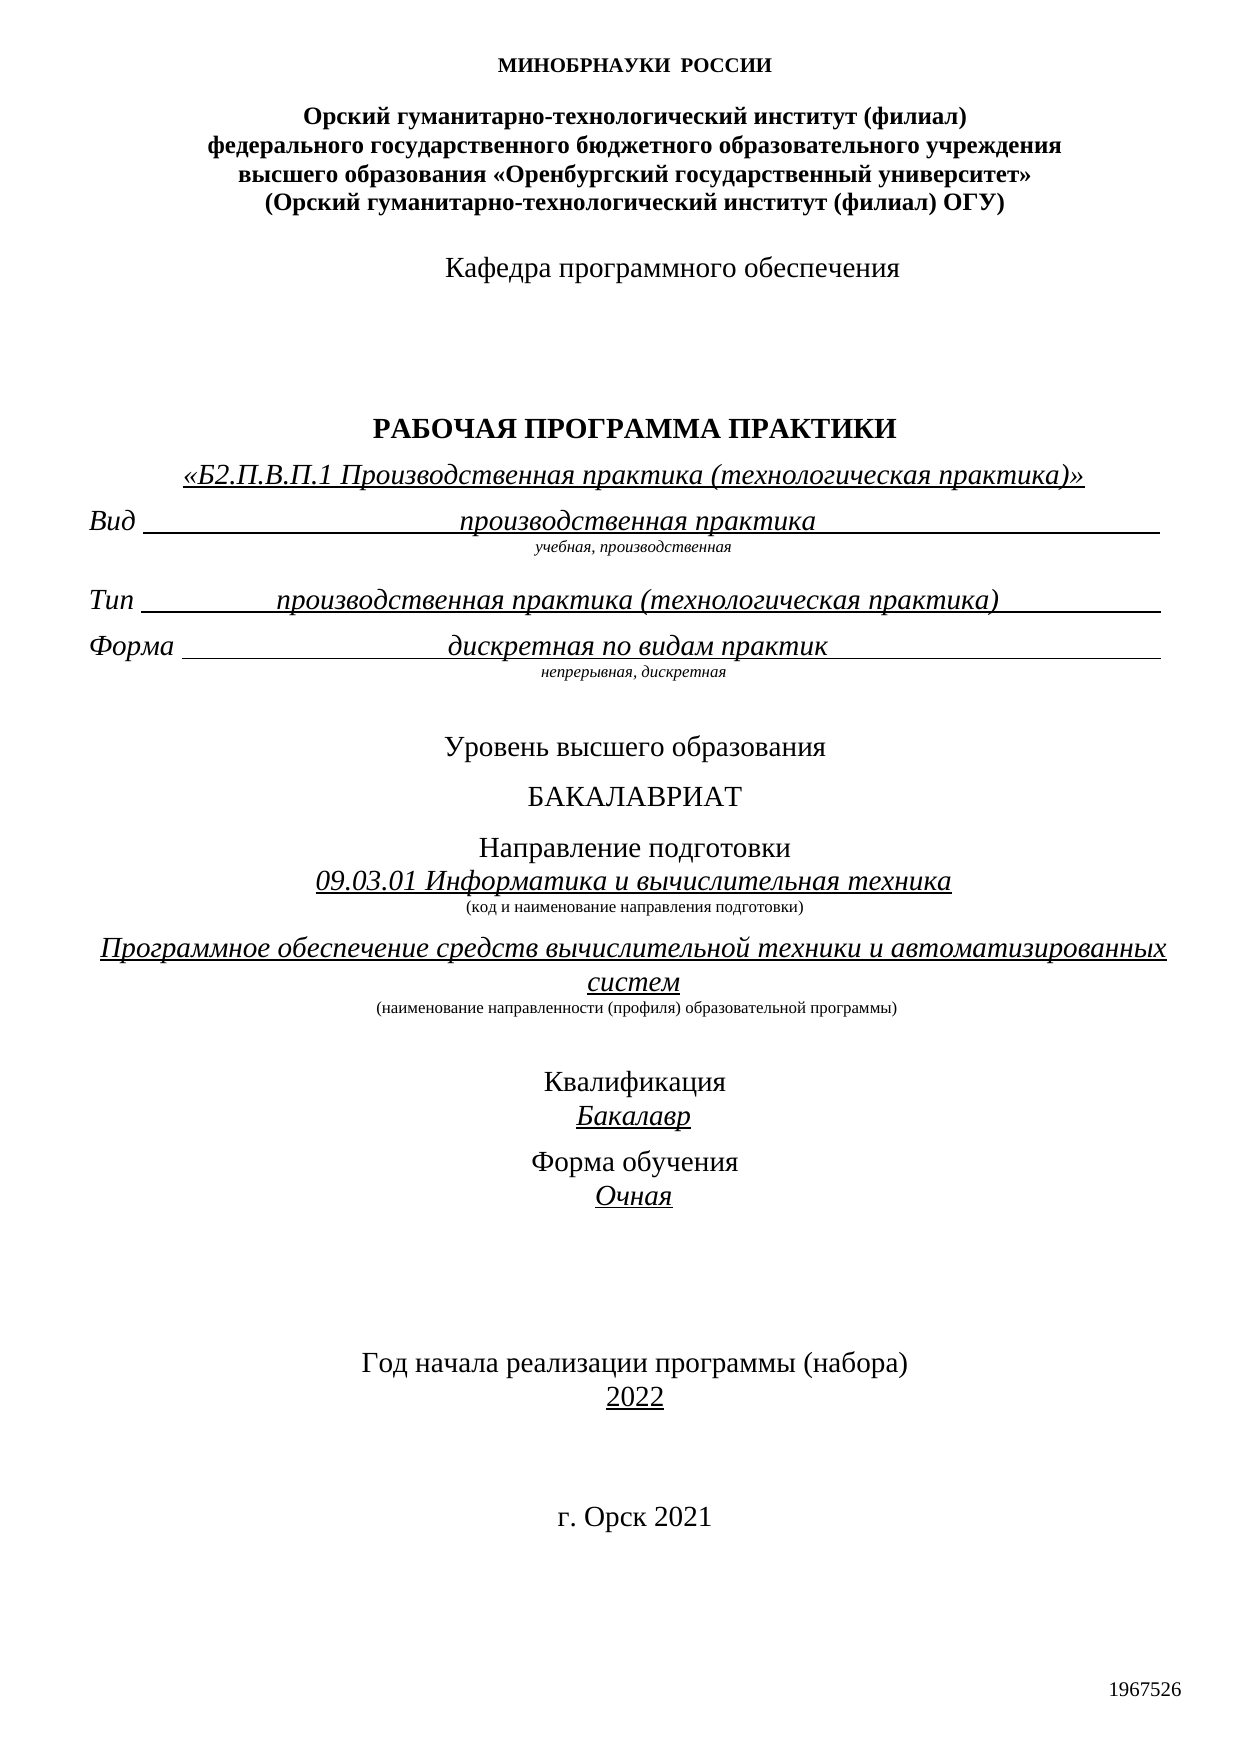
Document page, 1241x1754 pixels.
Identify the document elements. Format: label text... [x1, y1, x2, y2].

text Уровень высшего образования [88, 729, 1181, 763]
text Вид производственная практика [88, 503, 1181, 536]
text БАКАЛАВРИАТ [88, 779, 1181, 813]
text федерального государственного бюджетного образовательного учреждения [88, 130, 1181, 159]
text Форма дискретная по видам практик [88, 628, 1181, 662]
text 09.03.01 Информатика и вычислительная техника [88, 863, 1181, 897]
text МИНОБРНАУКИ РОССИИ [88, 53, 1181, 77]
text Тип производственная практика (технологическая практика) [88, 582, 1181, 616]
text высшего образования «Оренбургский государственный университет» [88, 159, 1181, 187]
text Очная [88, 1178, 1181, 1211]
text (код и наименование направления подготовки) [88, 897, 1181, 930]
text Бакалавр [88, 1098, 1181, 1132]
text Орский гуманитарно-технологический институт (филиал) [88, 101, 1181, 130]
text (наименование направленности (профиля) образовательной программы) [88, 997, 1181, 1031]
text г. Орск 2021 [88, 1499, 1181, 1532]
text Программное обеспечение средств вычислительной техники и автоматизированных систем [88, 930, 1181, 997]
text Направление подготовки [88, 830, 1181, 863]
text Квалификация [88, 1064, 1181, 1098]
text непрерывная, дискретная [88, 662, 1181, 696]
text 2022 [88, 1379, 1181, 1412]
text Форма обучения [88, 1144, 1181, 1178]
text (Орский гуманитарно-технологический институт (филиал) ОГУ) [88, 187, 1181, 216]
text Кафедра программного обеспечения [88, 250, 1181, 283]
text РАБОЧАЯ ПРОГРАММА ПРАКТИКИ [88, 411, 1181, 444]
text «Б2.П.В.П.1 Производственная практика (технологическая практика)» [88, 457, 1181, 490]
text Год начала реализации программы (набора) [88, 1345, 1181, 1379]
text учебная, производственная [88, 536, 1181, 570]
